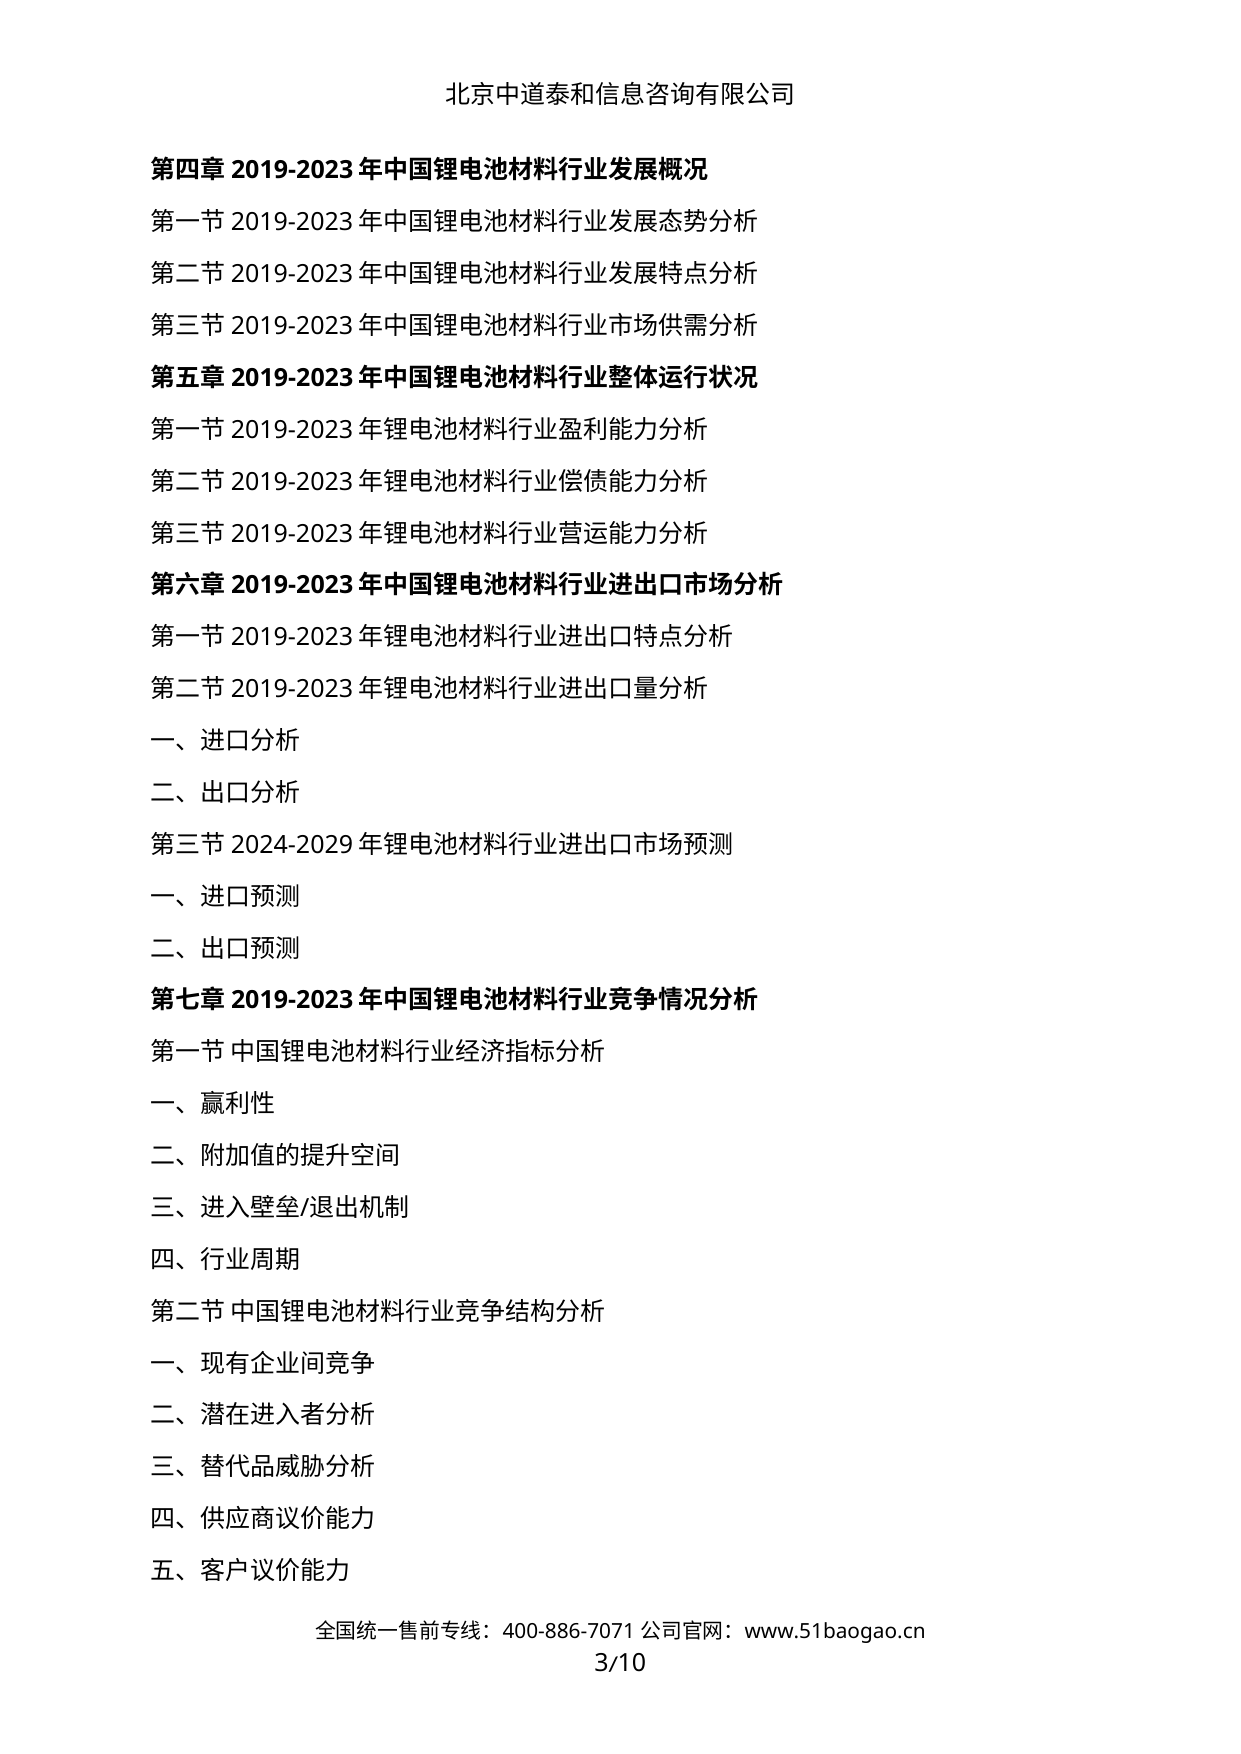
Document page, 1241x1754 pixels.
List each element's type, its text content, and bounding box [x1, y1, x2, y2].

text 四、供应商议价能力 [150, 1499, 1090, 1535]
text 二、出口分析 [150, 772, 1090, 809]
text 第三节 2024-2029年锂电池材料行业进出口市场预测 [150, 824, 1090, 861]
text 第一节 中国锂电池材料行业经济指标分析 [150, 1032, 1090, 1068]
text 第六章 2019-2023年中国锂电池材料行业进出口市场分析 [150, 565, 1090, 601]
text 一、进口预测 [150, 876, 1090, 912]
text 二、出口预测 [150, 928, 1090, 964]
text 三、替代品威胁分析 [150, 1447, 1090, 1483]
text 三、进入壁垒/退出机制 [150, 1187, 1090, 1224]
text 第七章 2019-2023年中国锂电池材料行业竞争情况分析 [150, 980, 1090, 1016]
text 第二节 2019-2023年锂电池材料行业进出口量分析 [150, 669, 1090, 705]
text 第一节 2019-2023年锂电池材料行业盈利能力分析 [150, 409, 1090, 446]
text 一、赢利性 [150, 1084, 1090, 1120]
text 第二节 2019-2023年中国锂电池材料行业发展特点分析 [150, 254, 1090, 290]
text 二、附加值的提升空间 [150, 1136, 1090, 1172]
text 五、客户议价能力 [150, 1551, 1090, 1587]
text 第五章 2019-2023年中国锂电池材料行业整体运行状况 [150, 357, 1090, 394]
text 第一节 2019-2023年锂电池材料行业进出口特点分析 [150, 617, 1090, 653]
text 一、现有企业间竞争 [150, 1343, 1090, 1379]
text 第四章 2019-2023年中国锂电池材料行业发展概况 [150, 150, 1090, 186]
text 第二节 中国锂电池材料行业竞争结构分析 [150, 1291, 1090, 1327]
text 第二节 2019-2023年锂电池材料行业偿债能力分析 [150, 461, 1090, 497]
text 四、行业周期 [150, 1239, 1090, 1276]
text 第三节 2019-2023年中国锂电池材料行业市场供需分析 [150, 306, 1090, 342]
text 第三节 2019-2023年锂电池材料行业营运能力分析 [150, 513, 1090, 549]
text 一、进口分析 [150, 721, 1090, 757]
text 二、潜在进入者分析 [150, 1395, 1090, 1431]
text 第一节 2019-2023年中国锂电池材料行业发展态势分析 [150, 202, 1090, 238]
